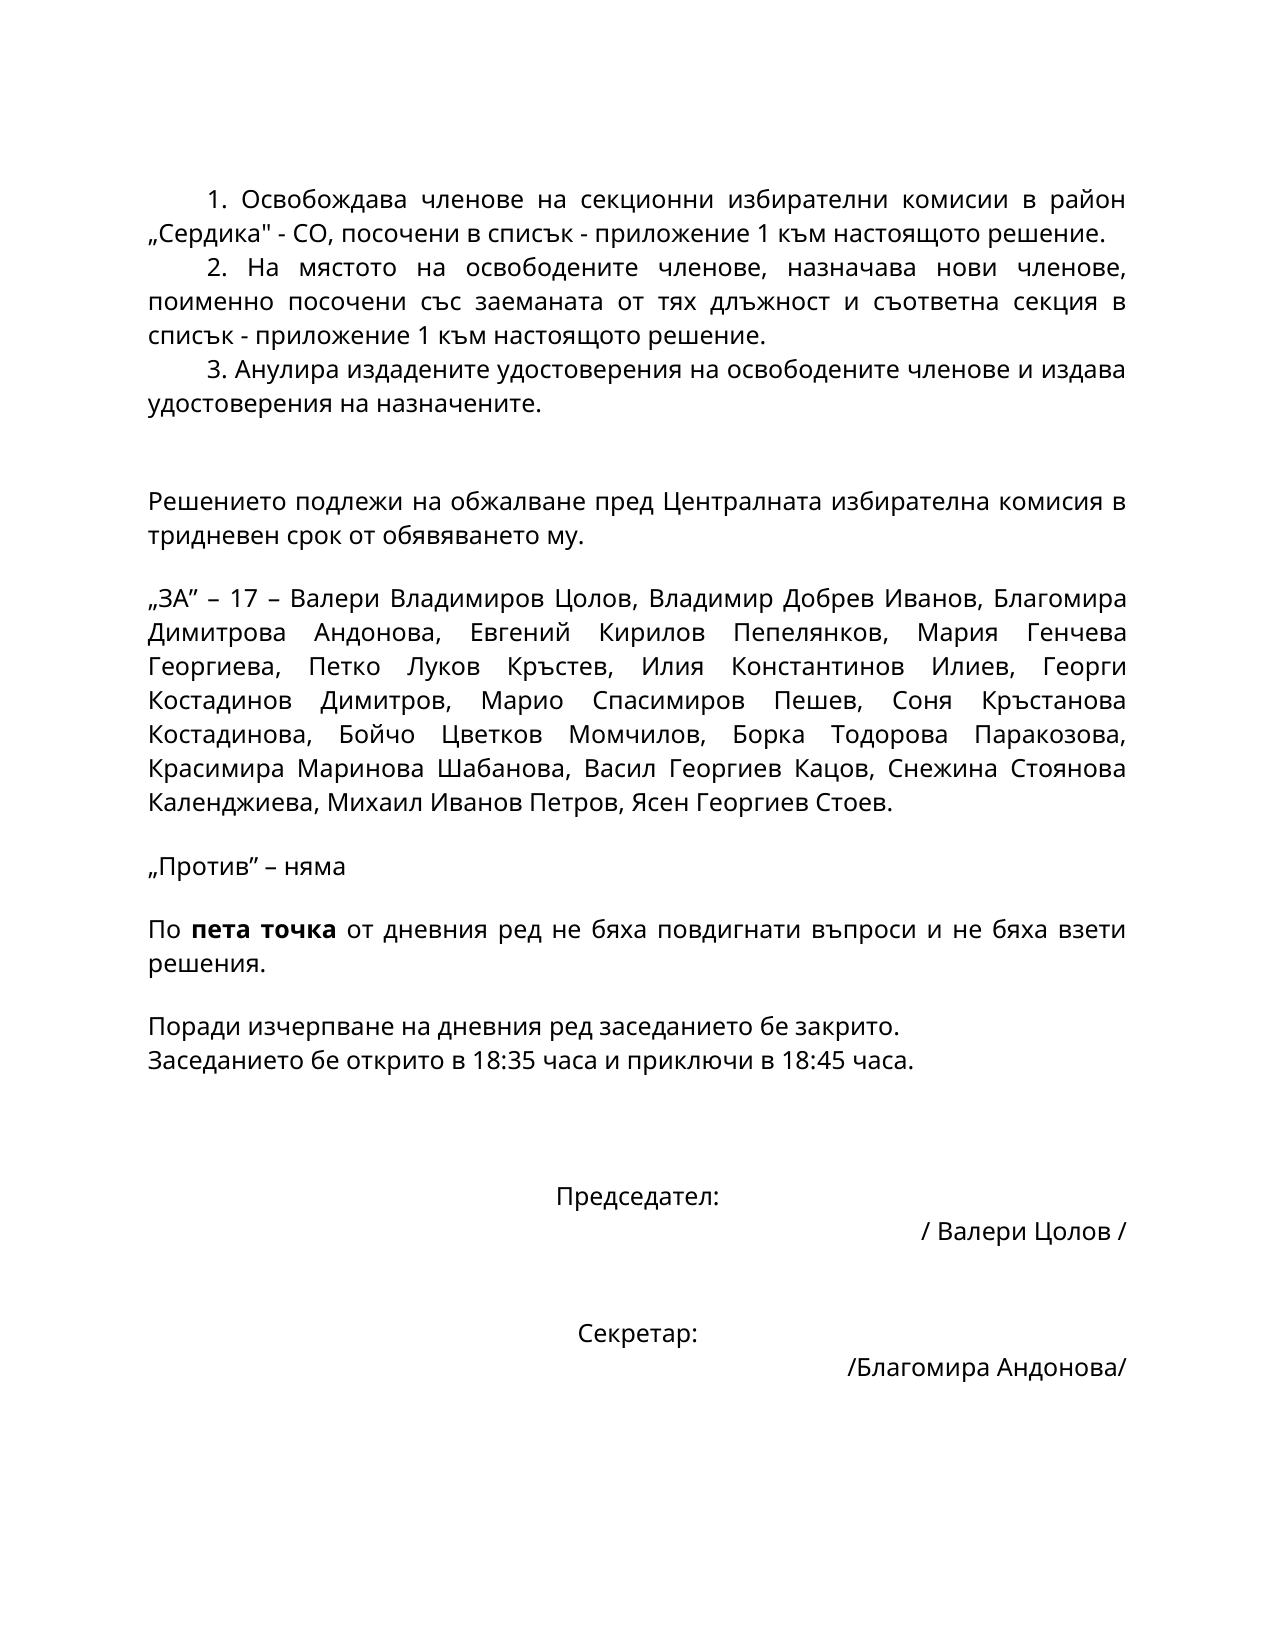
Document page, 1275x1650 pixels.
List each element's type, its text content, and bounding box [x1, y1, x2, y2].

text / Валери Цолов / [148, 1213, 1127, 1247]
text „ЗА” – 17 – Валери Владимиров Цолов, Владимир Добрев Иванов, Благомира Димитрова Андонова, Евгений Кирилов Пепелянков, Мария Генчева Георгиева, Петко Луков Кръстев, Илия Константинов Илиев, Георги Костадинов Димитров, Марио Спасимиров Пешев, Соня Кръстанова Костадинова, Бойчо Цветков Момчилов, Борка Тодорова Паракозова, Красимира Маринова Шабанова, Васил Георгиев Кацов, Снежина Стоянова Календжиева, Михаил Иванов Петров, Ясен Георгиев Стоев. [148, 581, 1127, 819]
text Председател: [148, 1179, 1127, 1213]
text 1. Освобождава членове на секционни избирателни комисии в район „Сердика" - СО, посочени в списък - приложение 1 към настоящото решение. [148, 182, 1127, 250]
text Секретар: [148, 1315, 1127, 1349]
text 3. Анулира издадените удостоверения на освободените членове и издава удостоверения на назначените. [148, 352, 1127, 420]
text /Благомира Андонова/ [148, 1349, 1127, 1383]
text Поради изчерпване на дневния ред заседанието бе закрито. [148, 1009, 1127, 1043]
text „Против” – няма [148, 848, 1127, 882]
text Заседанието бе открито в 18:35 часа и приключи в 18:45 часа. [148, 1043, 1127, 1077]
text По пета точка от дневния ред не бяха повдигнати въпроси и не бяха взети решения. [148, 911, 1127, 979]
text Решението подлежи на обжалване пред Централната избирателна комисия в тридневен срок от обявяването му. [148, 483, 1127, 551]
text 2. На мястото на освободените членове, назначава нови членове, поименно посочени със заеманата от тях длъжност и съответна секция в списък - приложение 1 към настоящото решение. [148, 250, 1127, 352]
